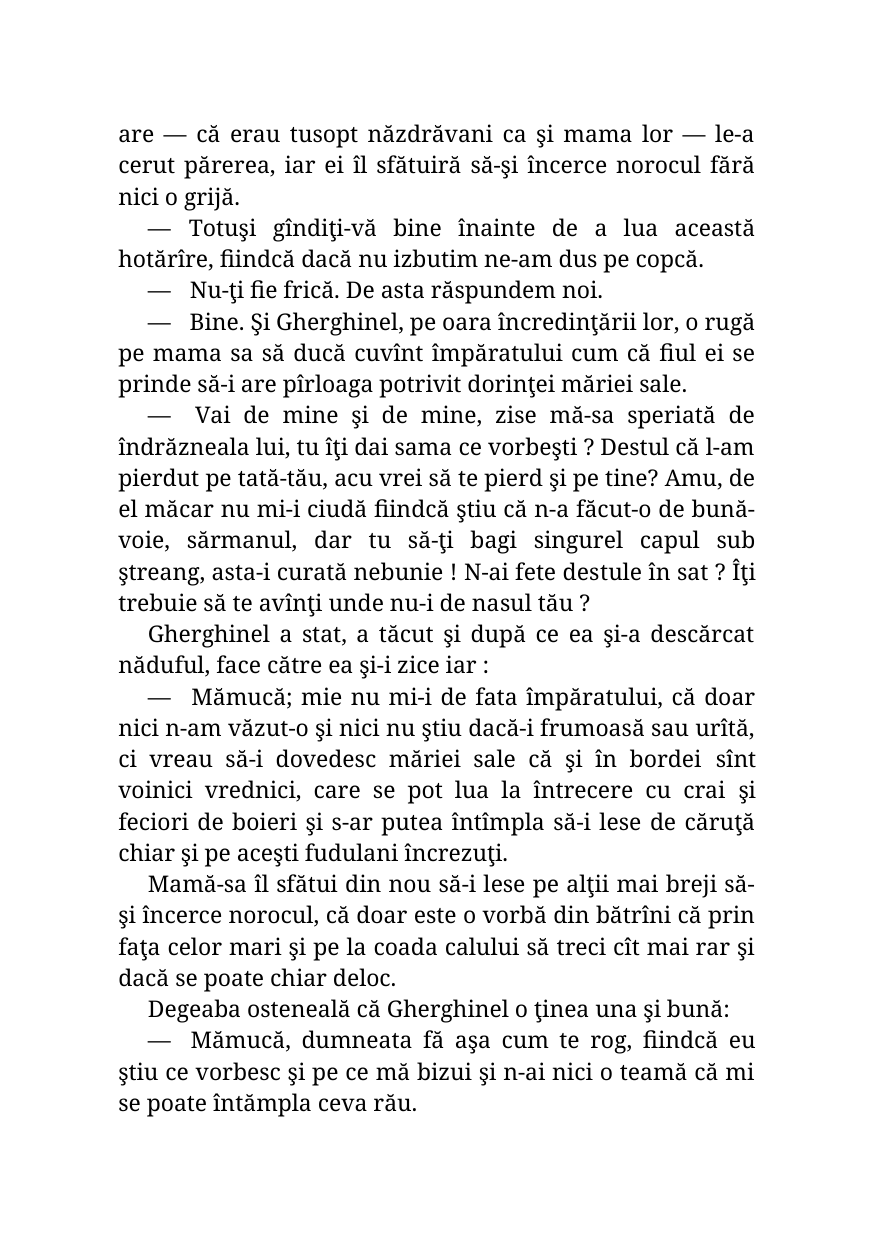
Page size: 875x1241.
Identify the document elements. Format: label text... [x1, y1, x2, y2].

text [118, 118, 756, 212]
list Mămucă; mie nu mi-i de fata împăratului, că doar nici n-am văzut-o şi nici nu ştiu dacă-i frumoasă sau urîtă, ci vreau să-i dovedesc măriei sale că şi în bordei sînt voinici vrednici, care se pot lua la întrecere cu crai şi feciori de boieri şi s-ar putea întîmpla să-i lese de căruţă chiar şi pe aceşti fudulani încrezuţi. [118, 681, 756, 868]
list Vai de mine şi de mine, zise mă-sa speriată de îndrăzneala lui, tu îţi dai sama ce vorbeşti ? Destul că l-am pierdut pe tată-tău, acu vrei să te pierd şi pe tine? Amu, de el măcar nu mi-i ciudă fiindcă ştiu că n-a făcut-o de bună-voie, sărmanul, dar tu să-ţi bagi singurel capul sub ştreang, asta-i curată nebunie ! N-ai fete destule în sat ? Îţi trebuie să te avînţi unde nu-i de nasul tău ? [118, 399, 756, 618]
text Degeaba osteneală că Gherghinel o ţinea una şi bună: [118, 993, 756, 1024]
list Totuşi gîndiţi-vă bine înainte de a lua această hotărîre, fiindcă dacă nu izbutim ne-am dus pe copcă. [118, 212, 756, 274]
text Gherghinel a stat, a tăcut şi după ce ea şi-a descărcat năduful, face către ea şi-i zice iar : [118, 618, 756, 681]
list Mămucă, dumneata fă aşa cum te rog, fiindcă eu ştiu ce vorbesc şi pe ce mă bizui şi n-ai nici o teamă că mi se poate întămpla ceva rău. [118, 1024, 756, 1118]
list Nu-ţi fie frică. De asta răspundem noi. [118, 274, 756, 306]
list Bine. Şi Gherghinel, pe oara încredinţării lor, o rugă pe mama sa să ducă cuvînt împăratului cum că fiul ei se prinde să-i are pîrloaga potrivit dorinţei măriei sale. [118, 306, 756, 399]
text Mamă-sa îl sfătui din nou să-i lese pe alţii mai breji să-şi încerce norocul, că doar este o vorbă din bătrîni că prin faţa celor mari şi pe la coada calului să treci cît mai rar şi dacă se poate chiar deloc. [118, 868, 756, 993]
